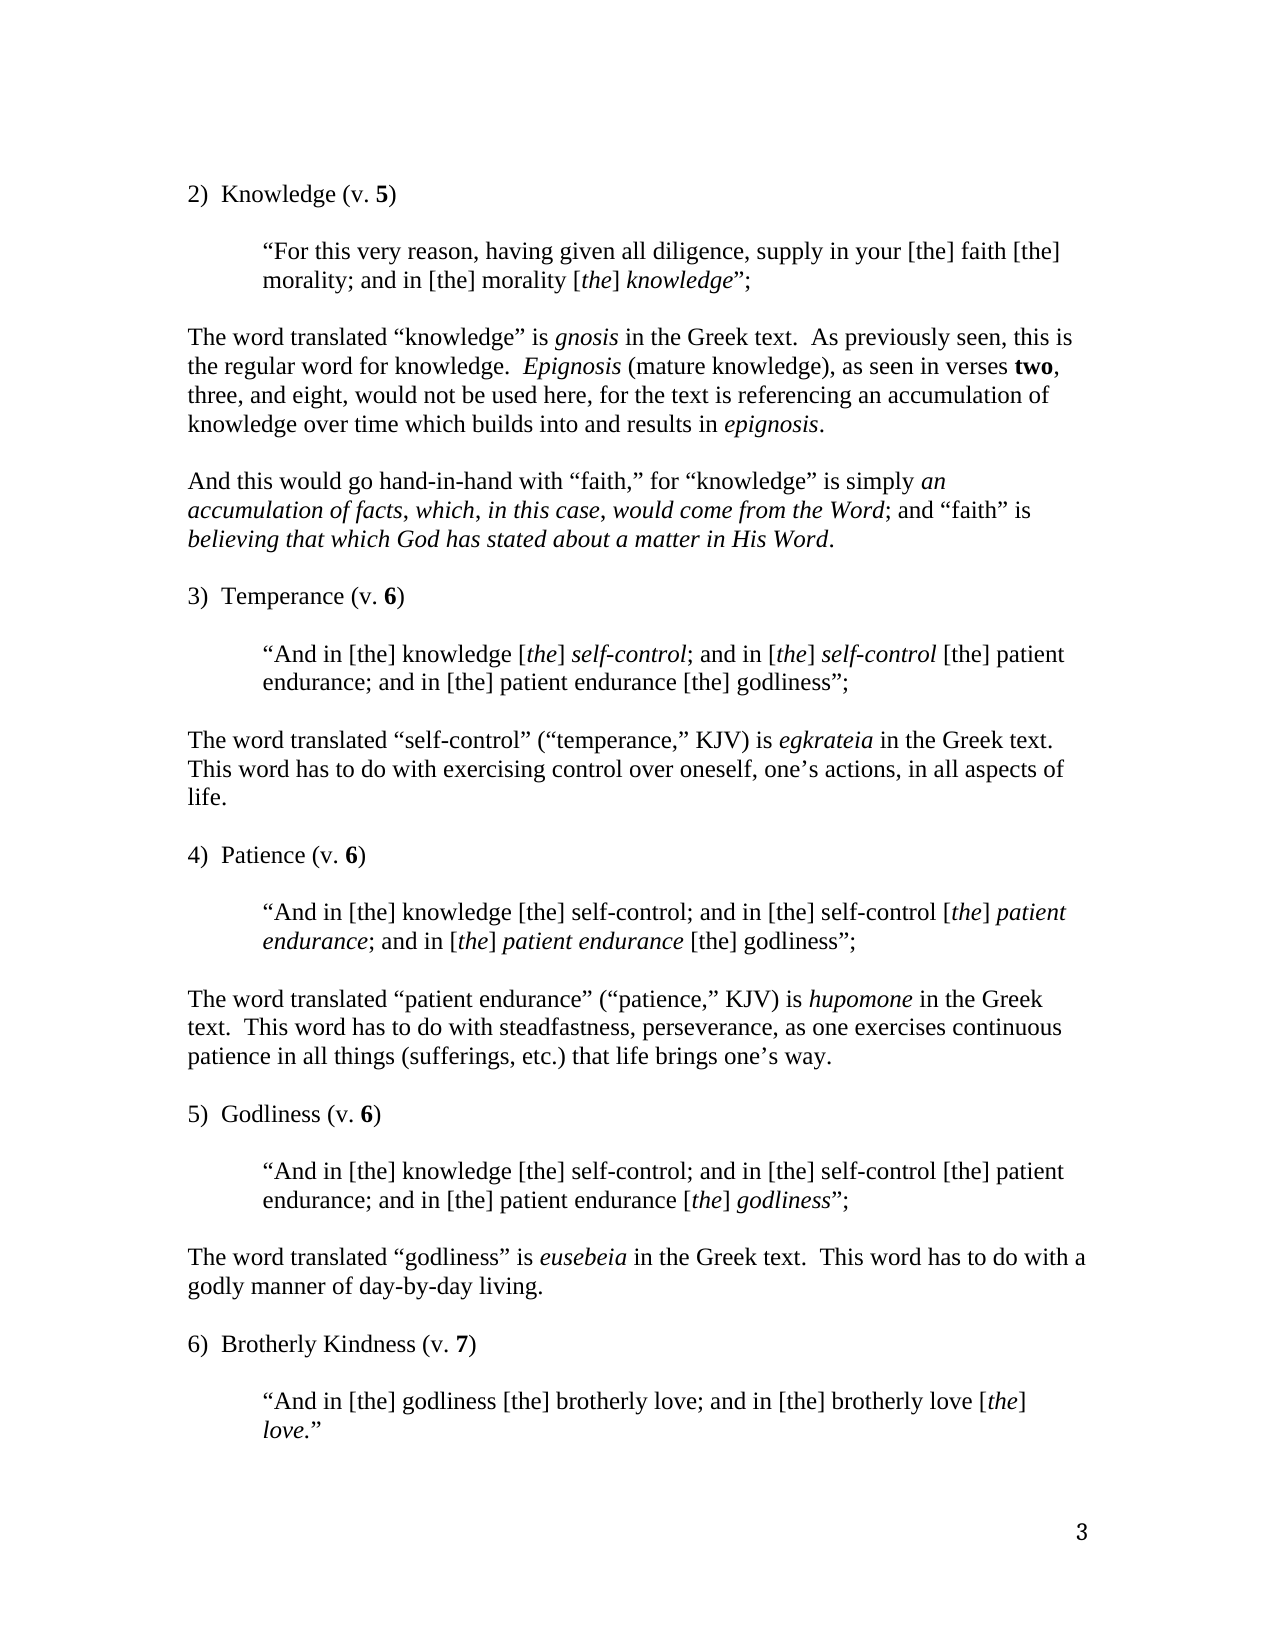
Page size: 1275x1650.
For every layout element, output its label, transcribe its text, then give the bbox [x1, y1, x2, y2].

text 3) Temperance (v. 6) [187, 581, 1087, 610]
text 2) Knowledge (v. 5) [187, 179, 1087, 207]
text “For this very reason, having given all diligence, supply in your [the] faith [the] morality; and in [the] morality [the] knowledge”; [262, 236, 1087, 294]
text 4) Patience (v. 6) [187, 840, 1087, 869]
text The word translated “godliness” is eusebeia in the Greek text. This word has to do with a godly manner of day-by-day living. [187, 1242, 1087, 1300]
text And this would go hand-in-hand with “faith,” for “knowledge” is simply an accumulation of facts, which, in this case, would come from the Word; and “faith” is believing that which God has stated about a matter in His Word. [187, 466, 1087, 552]
text “And in [the] godliness [the] brotherly love; and in [the] brotherly love [the] love.” [262, 1386, 1087, 1444]
text 5) Godliness (v. 6) [187, 1099, 1087, 1127]
text “And in [the] knowledge [the] self-control; and in [the] self-control [the] patient endurance; and in [the] patient endurance [the] godliness”; [262, 897, 1087, 955]
text The word translated “knowledge” is gnosis in the Greek text. As previously seen, this is the regular word for knowledge. Epignosis (mature knowledge), as seen in verses two, three, and eight, would not be used here, for the text is referencing an accumulation of knowledge over time which builds into and results in epignosis. [187, 322, 1087, 437]
text “And in [the] knowledge [the] self-control; and in [the] self-control [the] patient endurance; and in [the] patient endurance [the] godliness”; [262, 639, 1087, 696]
text “And in [the] knowledge [the] self-control; and in [the] self-control [the] patient endurance; and in [the] patient endurance [the] godliness”; [262, 1156, 1087, 1214]
text The word translated “self-control” (“temperance,” KJV) is egkrateia in the Greek text. This word has to do with exercising control over oneself, one’s actions, in all aspects of life. [187, 725, 1087, 811]
text The word translated “patient endurance” (“patience,” KJV) is hupomone in the Greek text. This word has to do with steadfastness, perseverance, as one exercises continuous patience in all things (sufferings, etc.) that life brings one’s way. [187, 984, 1087, 1070]
text 6) Brotherly Kindness (v. 7) [187, 1329, 1087, 1357]
